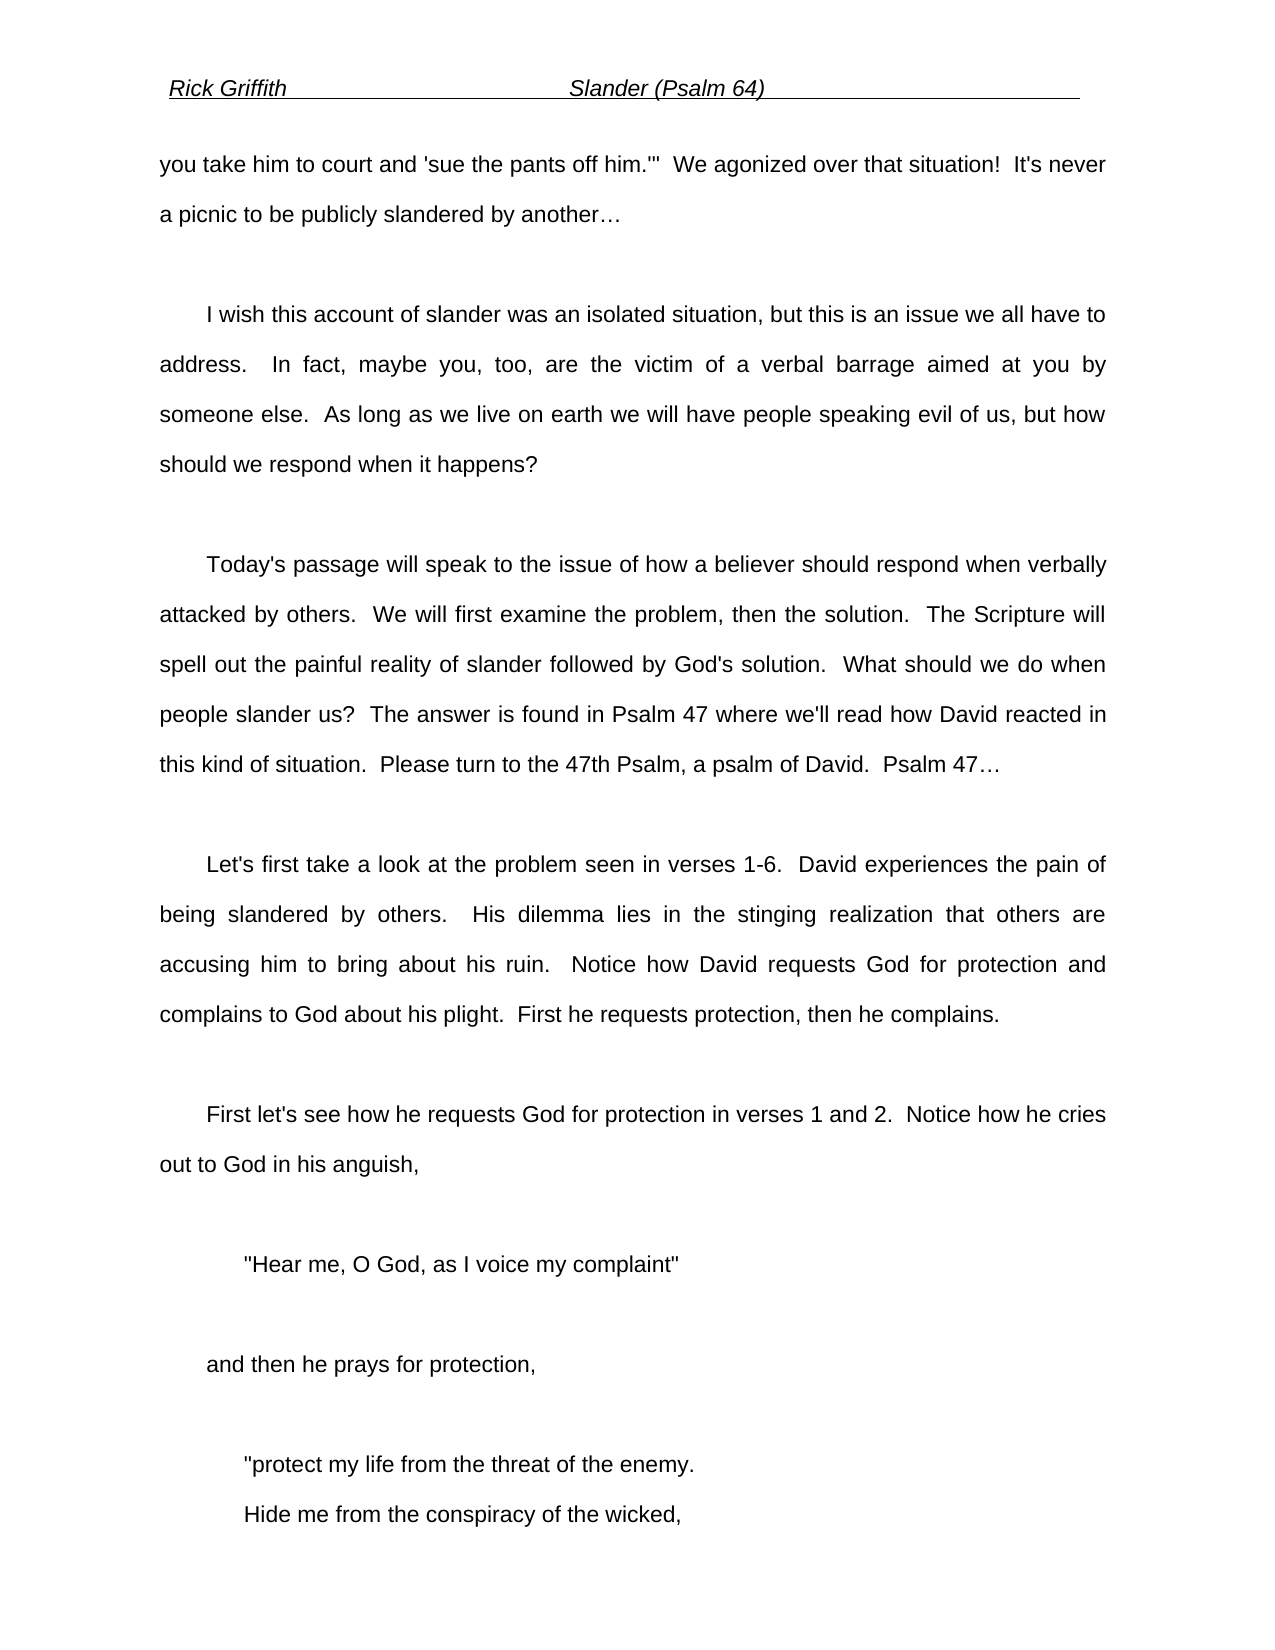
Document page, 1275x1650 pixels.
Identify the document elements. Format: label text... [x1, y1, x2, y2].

text I wish this account of slander was an isolated situation, but this is an issue we all have to address. In fact, maybe you, too, are the victim of a verbal barrage aimed at you by someone else. As long as we live on earth we will have people speaking evil of us, but how should we respond when it happens? [159, 278, 1107, 478]
text "protect my life from the threat of the enemy. [159, 1428, 1107, 1478]
text "Hear me, O God, as I voice my complaint" [159, 1228, 1107, 1278]
text Let's first take a look at the problem seen in verses 1-6. David experiences the pain of being slandered by others. His dilemma lies in the stinging realization that others are accusing him to bring about his ruin. Notice how David requests God for protection and complains to God about his plight. First he requests protection, then he complains. [159, 828, 1107, 1028]
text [159, 128, 1107, 228]
text First let's see how he requests God for protection in verses 1 and 2. Notice how he cries out to God in his anguish, [159, 1078, 1107, 1178]
text Today's passage will speak to the issue of how a believer should respond when verbally attacked by others. We will first examine the problem, then the solution. The Scripture will spell out the painful reality of slander followed by God's solution. What should we do when people slander us? The answer is found in Psalm 47 where we'll read how David reacted in this kind of situation. Please turn to the 47th Psalm, a psalm of David. Psalm 47… [159, 528, 1107, 778]
text and then he prays for protection, [159, 1328, 1107, 1378]
text Hide me from the conspiracy of the wicked, [159, 1478, 1107, 1528]
